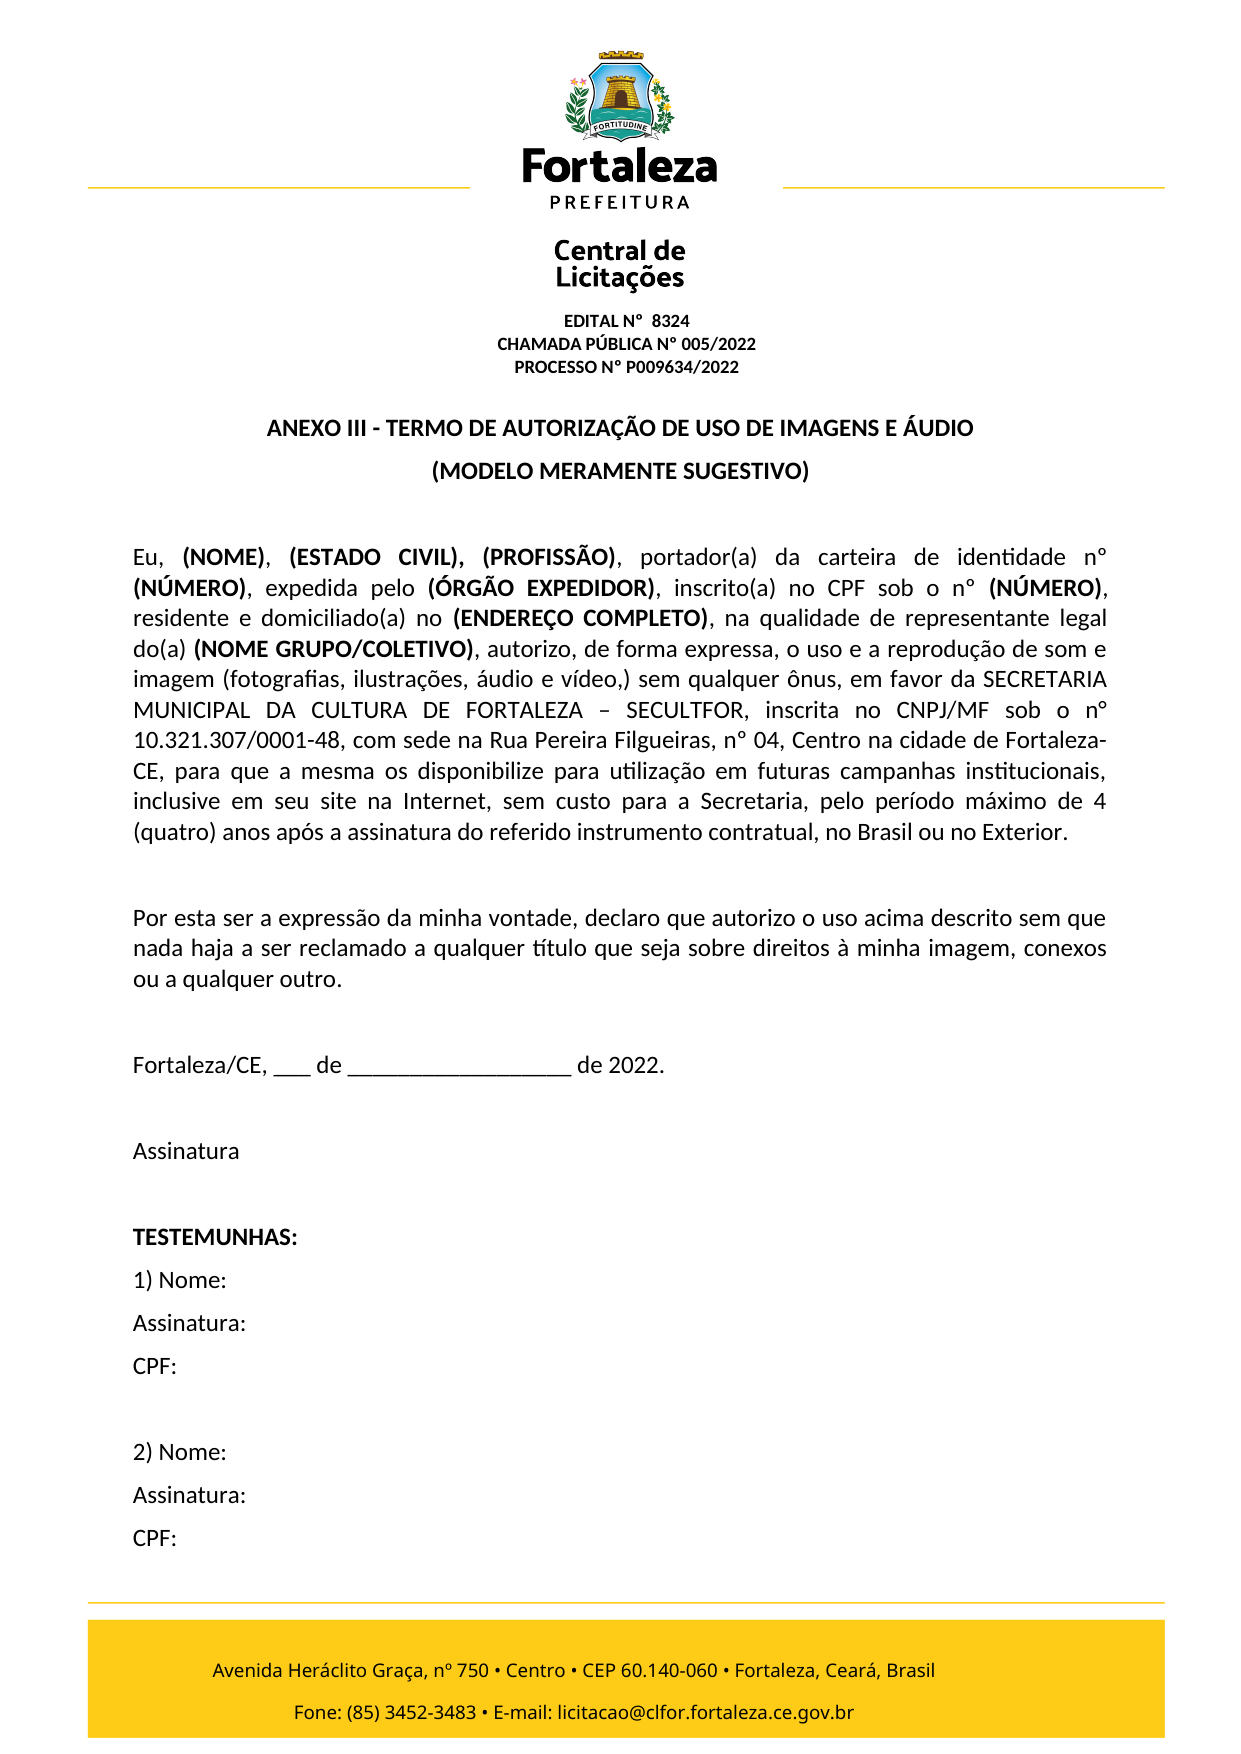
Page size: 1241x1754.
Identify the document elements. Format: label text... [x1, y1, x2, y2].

text TESTEMUNHAS: [133, 1221, 1108, 1252]
text Por esta ser a expressão da minha vontade, declaro que autorizo o uso acima descrito sem que nada haja a ser reclamado a qualquer título que seja sobre direitos à minha imagem, conexos ou a qualquer outro. [133, 902, 1108, 993]
text Assinatura: [133, 1479, 1108, 1510]
text CPF: [133, 1350, 1108, 1381]
text ANEXO III - TERMO DE AUTORIZAÇÃO DE USO DE IMAGENS E ÁUDIO [133, 412, 1108, 443]
text Assinatura: [133, 1307, 1108, 1338]
text (MODELO MERAMENTE SUGESTIVO) [133, 455, 1108, 486]
text Fortaleza/CE, ___ de __________________ de 2022. [133, 1049, 1108, 1079]
text CPF: [133, 1522, 1108, 1553]
text Assinatura [133, 1135, 1108, 1166]
picture [0, 0, 1241, 1738]
text 1) Nome: [133, 1264, 1108, 1295]
text 2) Nome: [133, 1436, 1108, 1467]
text Eu, (NOME), (ESTADO CIVIL), (PROFISSÃO), portador(a) da carteira de identidade nº (NÚMERO), expedida pelo (ÓRGÃO EXPEDIDOR), inscrito(a) no CPF sob o nº (NÚMERO), residente e domiciliado(a) no (ENDEREÇO COMPLETO), na qualidade de representante legal do(a) (NOME GRUPO/COLETIVO), autorizo, de forma expressa, o uso e a reprodução de som e imagem (fotografias, ilustrações, áudio e vídeo,) sem qualquer ônus, em favor da SECRETARIA MUNICIPAL DA CULTURA DE FORTALEZA – SECULTFOR, inscrita no CNPJ/MF sob o n° 10.321.307/0001-48, com sede na Rua Pereira Filgueiras, nº 04, Centro na cidade de Fortaleza-CE, para que a mesma os disponibilize para utilização em futuras campanhas institucionais, inclusive em seu site na Internet, sem custo para a Secretaria, pelo período máximo de 4 (quatro) anos após a assinatura do referido instrumento contratual, no Brasil ou no Exterior. [133, 541, 1108, 846]
